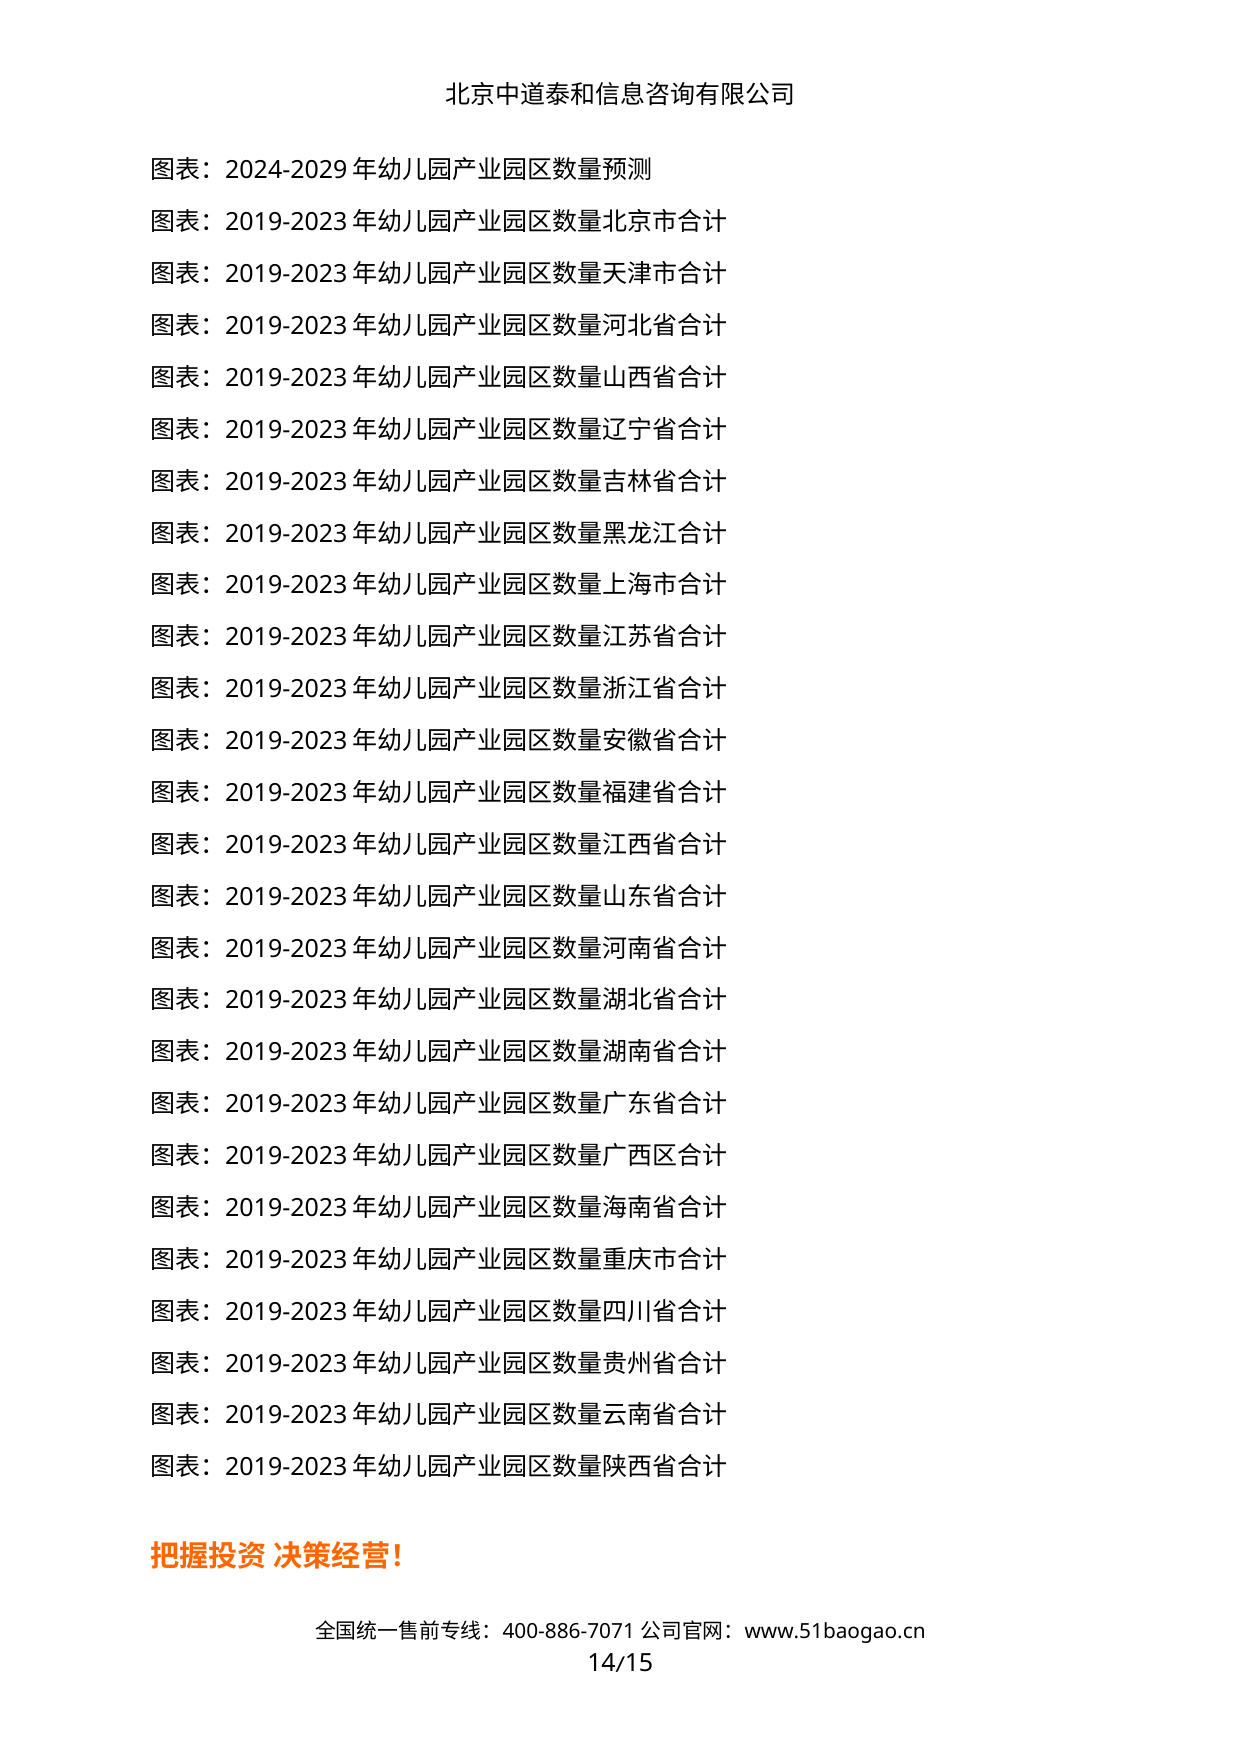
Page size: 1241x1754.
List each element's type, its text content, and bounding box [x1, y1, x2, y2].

text 图表：2024-2029年幼儿园产业园区数量预测 [150, 150, 1090, 186]
text 图表：2019-2023年幼儿园产业园区数量四川省合计 [150, 1291, 1090, 1327]
text 图表：2019-2023年幼儿园产业园区数量黑龙江合计 [150, 513, 1090, 549]
text 图表：2019-2023年幼儿园产业园区数量安徽省合计 [150, 721, 1090, 757]
text 图表：2019-2023年幼儿园产业园区数量吉林省合计 [150, 461, 1090, 497]
text 图表：2019-2023年幼儿园产业园区数量云南省合计 [150, 1395, 1090, 1431]
text 图表：2019-2023年幼儿园产业园区数量海南省合计 [150, 1187, 1090, 1224]
text 图表：2019-2023年幼儿园产业园区数量广西区合计 [150, 1136, 1090, 1172]
text 图表：2019-2023年幼儿园产业园区数量福建省合计 [150, 772, 1090, 809]
text 图表：2019-2023年幼儿园产业园区数量辽宁省合计 [150, 409, 1090, 446]
text 图表：2019-2023年幼儿园产业园区数量广东省合计 [150, 1084, 1090, 1120]
text 图表：2019-2023年幼儿园产业园区数量湖北省合计 [150, 980, 1090, 1016]
text 图表：2019-2023年幼儿园产业园区数量河南省合计 [150, 928, 1090, 964]
text 图表：2019-2023年幼儿园产业园区数量陕西省合计 [150, 1447, 1090, 1483]
text 图表：2019-2023年幼儿园产业园区数量山东省合计 [150, 876, 1090, 912]
text 图表：2019-2023年幼儿园产业园区数量山西省合计 [150, 357, 1090, 394]
text 图表：2019-2023年幼儿园产业园区数量河北省合计 [150, 306, 1090, 342]
text 图表：2019-2023年幼儿园产业园区数量江苏省合计 [150, 617, 1090, 653]
text 图表：2019-2023年幼儿园产业园区数量贵州省合计 [150, 1343, 1090, 1379]
text 图表：2019-2023年幼儿园产业园区数量江西省合计 [150, 824, 1090, 861]
text 图表：2019-2023年幼儿园产业园区数量上海市合计 [150, 565, 1090, 601]
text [150, 1499, 1090, 1575]
text 图表：2019-2023年幼儿园产业园区数量浙江省合计 [150, 669, 1090, 705]
text 图表：2019-2023年幼儿园产业园区数量湖南省合计 [150, 1032, 1090, 1068]
text 图表：2019-2023年幼儿园产业园区数量天津市合计 [150, 254, 1090, 290]
text 图表：2019-2023年幼儿园产业园区数量北京市合计 [150, 202, 1090, 238]
text 图表：2019-2023年幼儿园产业园区数量重庆市合计 [150, 1239, 1090, 1276]
